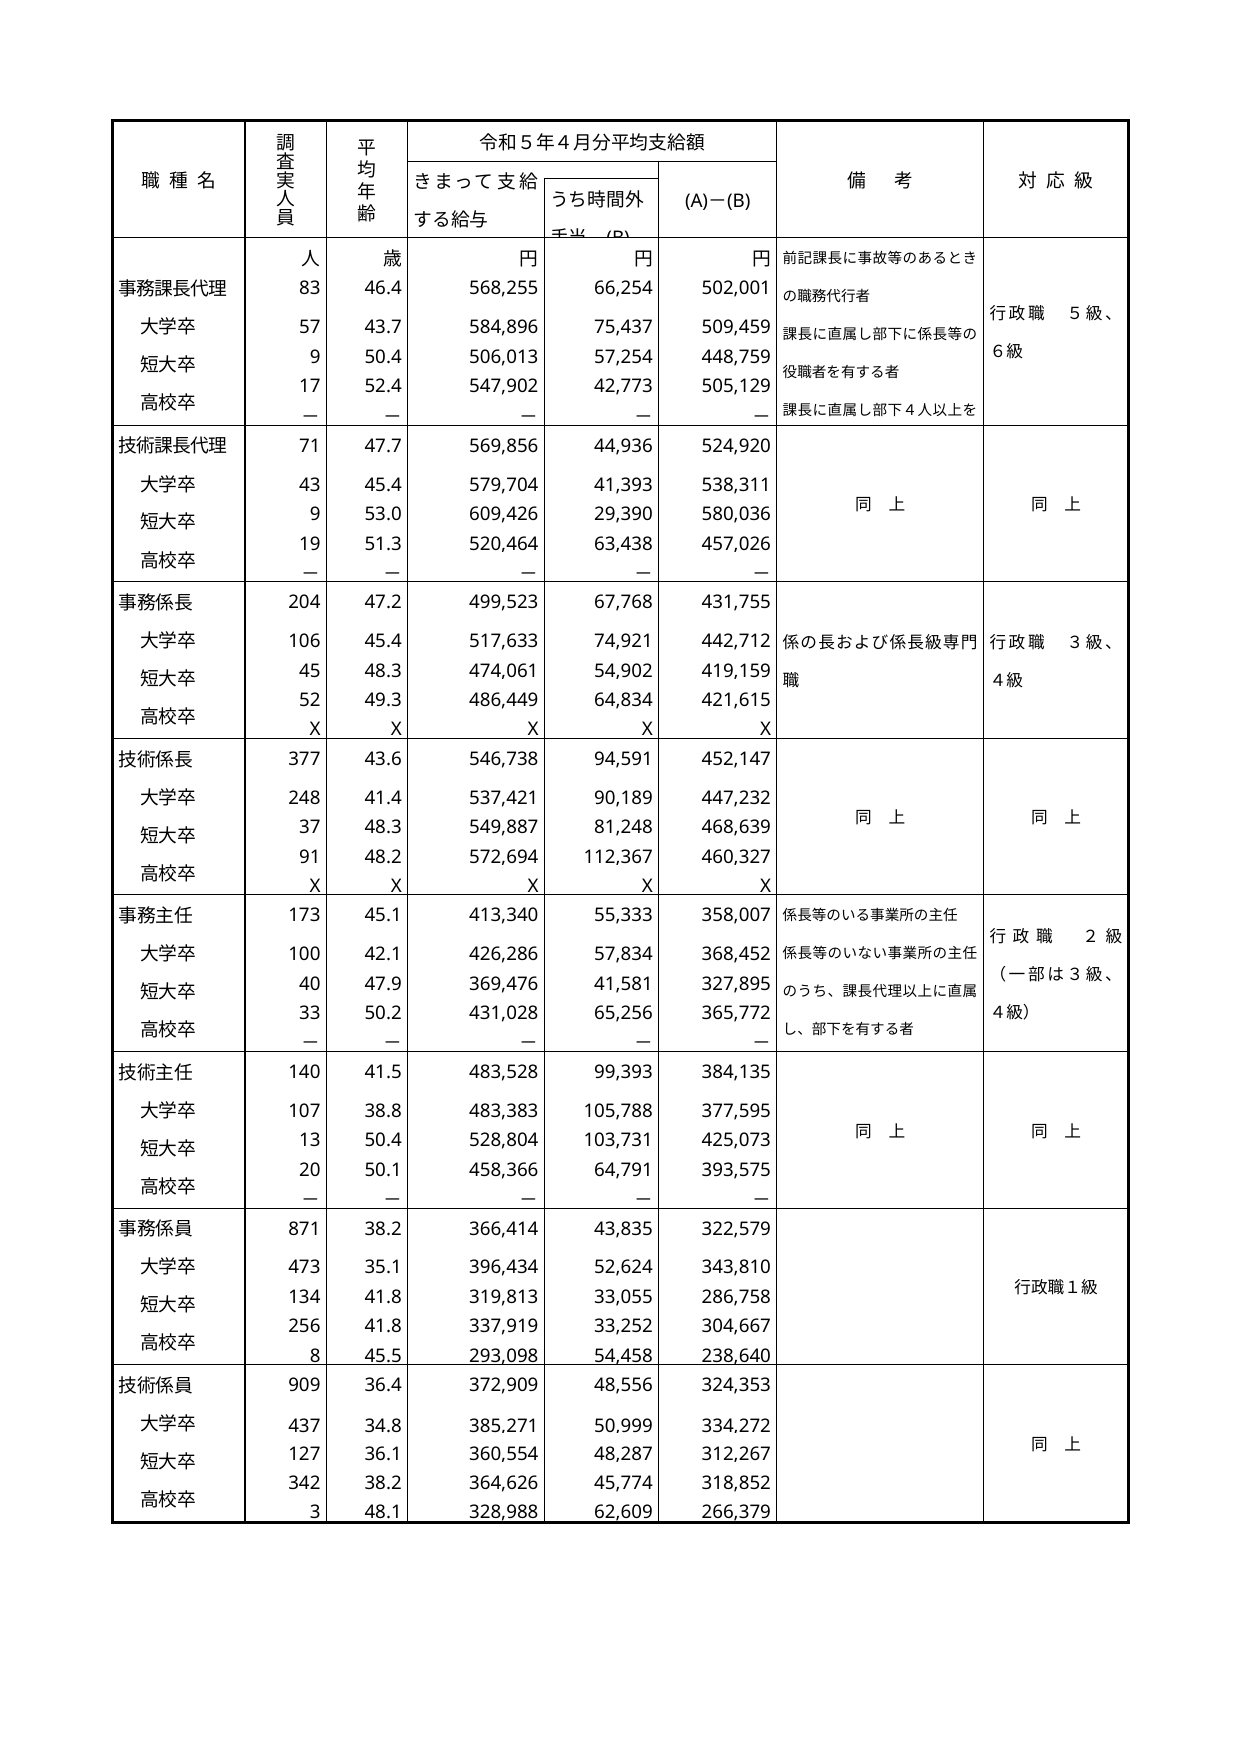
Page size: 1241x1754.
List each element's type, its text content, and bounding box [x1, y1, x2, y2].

table_cell 528,804 [408, 1119, 544, 1149]
table_cell 54,902 [545, 650, 658, 679]
table_cell 538,311 [659, 464, 776, 493]
table_cell 204 [246, 582, 326, 620]
table_cell － [545, 1178, 658, 1207]
table_cell 行政職 ５級、６級 [984, 238, 1127, 425]
table_cell 413,340 [408, 895, 544, 933]
table_cell [114, 238, 244, 267]
table_cell 324,353 [659, 1365, 776, 1403]
table_cell 48,556 [545, 1365, 658, 1403]
table_cell 318,852 [659, 1462, 776, 1491]
table_cell 40 [246, 963, 326, 992]
table_cell － [246, 552, 326, 581]
table_cell 366,414 [408, 1209, 544, 1247]
table_cell － [408, 1178, 544, 1207]
table_cell － [659, 1022, 776, 1051]
table_cell 技術係長 大学卒 短大卒 高校卒 中学卒 [114, 739, 244, 894]
table_cell 36.1 [327, 1433, 407, 1462]
table_cell 45 [246, 650, 326, 679]
table_cell 105,788 [545, 1090, 658, 1119]
table_cell － [659, 552, 776, 581]
table_cell 円 [659, 238, 776, 267]
table_cell 37 [246, 806, 326, 836]
table_cell 106 [246, 620, 326, 650]
table_cell 事務係長 大学卒 短大卒 高校卒 中学卒 [114, 582, 244, 738]
table_cell 33,055 [545, 1276, 658, 1305]
table_cell 同 上 [984, 426, 1127, 581]
table_cell 112,367 [545, 836, 658, 865]
table_cell － [408, 1022, 544, 1051]
table_cell 同 上 [984, 1365, 1127, 1521]
table_cell (A)－(B) [659, 162, 776, 237]
table_cell 473 [246, 1247, 326, 1276]
table_cell 431,028 [408, 992, 544, 1022]
table_cell 3 [246, 1491, 326, 1521]
table_cell X [327, 865, 407, 894]
table_cell 47.7 [327, 426, 407, 464]
table_cell 365,772 [659, 992, 776, 1022]
table_cell 517,633 [408, 620, 544, 650]
table_cell 368,452 [659, 934, 776, 963]
table_cell 38.2 [327, 1209, 407, 1247]
table_cell － [545, 1022, 658, 1051]
table_cell 55,333 [545, 895, 658, 933]
table_cell 48.2 [327, 836, 407, 865]
table_cell 47.2 [327, 582, 407, 620]
table_cell 322,579 [659, 1209, 776, 1247]
table_cell 65,256 [545, 992, 658, 1022]
table_cell 45.5 [327, 1335, 407, 1364]
table_cell 57 [246, 306, 326, 336]
table_cell 580,036 [659, 493, 776, 522]
table_cell － [408, 395, 544, 425]
table_cell － [327, 1178, 407, 1207]
table_header 調査実人員 [246, 122, 326, 237]
table_cell 304,667 [659, 1305, 776, 1335]
table_cell － [327, 1022, 407, 1051]
table_cell 483,528 [408, 1052, 544, 1090]
table_cell － [545, 552, 658, 581]
table_cell 43.7 [327, 306, 407, 336]
table_cell 38.2 [327, 1462, 407, 1491]
table_cell 人 [246, 238, 326, 267]
table_cell [544, 162, 658, 178]
table_cell 41.4 [327, 777, 407, 806]
table_cell 81,248 [545, 806, 658, 836]
table_cell 328,988 [408, 1491, 544, 1521]
table_cell 前記課長に事故等のあるときの職務代行者 課長に直属し部下に係長等の役職者を有する者 課長に直属し部下４人以上を有する者 職能資格等が上記課長代理と同等と認められる課長代理および課長代理級専門職 中間職（課長－係長間） [777, 238, 983, 425]
table_cell 452,147 [659, 739, 776, 777]
table_cell 41,393 [545, 464, 658, 493]
table_cell 48.3 [327, 806, 407, 836]
table_cell 107 [246, 1090, 326, 1119]
table_cell 51.3 [327, 523, 407, 552]
table_cell 549,887 [408, 806, 544, 836]
table_cell 94,591 [545, 739, 658, 777]
table_cell 同 上 [777, 739, 983, 894]
table_cell X [545, 709, 658, 738]
table_cell 63,438 [545, 523, 658, 552]
table_cell 319,813 [408, 1276, 544, 1305]
table_cell 238,640 [659, 1335, 776, 1364]
table_cell 103,731 [545, 1119, 658, 1149]
table_cell 36.4 [327, 1365, 407, 1403]
table_cell 360,554 [408, 1433, 544, 1462]
table_cell 520,464 [408, 523, 544, 552]
table_cell 技術係員 大学卒 短大卒 高校卒 中学卒 [114, 1365, 244, 1521]
table_cell 歳 [327, 238, 407, 267]
table_cell X [659, 709, 776, 738]
table_cell 286,758 [659, 1276, 776, 1305]
table_cell 64,834 [545, 679, 658, 708]
table_cell 568,255 [408, 267, 544, 306]
table_cell 13 [246, 1119, 326, 1149]
table_cell 419,159 [659, 650, 776, 679]
table_cell 技術課長代理 大学卒 短大卒 高校卒 中学卒 [114, 426, 244, 581]
table_cell 行政職 ３級、４級 [984, 582, 1127, 738]
table_cell 事務係員 大学卒 短大卒 高校卒 中学卒 [114, 1209, 244, 1364]
table_cell 9 [246, 336, 326, 365]
table_cell 524,920 [659, 426, 776, 464]
table_cell 547,902 [408, 365, 544, 395]
table_cell 49.3 [327, 679, 407, 708]
table_cell 334,272 [659, 1403, 776, 1432]
table_cell 458,366 [408, 1149, 544, 1178]
table_cell 57,254 [545, 336, 658, 365]
table_header 令和５年４月分平均支給額 [408, 122, 776, 161]
table_cell 技術主任 大学卒 短大卒 高校卒 中学卒 [114, 1052, 244, 1207]
table_cell 33 [246, 992, 326, 1022]
table_cell － [327, 552, 407, 581]
table_cell 円 [545, 238, 658, 267]
table_cell 43 [246, 464, 326, 493]
table_cell 502,001 [659, 267, 776, 306]
table_cell 43.6 [327, 739, 407, 777]
table_cell 円 [408, 238, 544, 267]
table_cell 385,271 [408, 1403, 544, 1432]
table_cell 572,694 [408, 836, 544, 865]
table_cell 369,476 [408, 963, 544, 992]
table_cell 57,834 [545, 934, 658, 963]
table_cell 50.4 [327, 1119, 407, 1149]
table_cell 9 [246, 493, 326, 522]
table_cell 256 [246, 1305, 326, 1335]
table_cell 393,575 [659, 1149, 776, 1178]
table_cell 421,615 [659, 679, 776, 708]
table_header 職種名 [114, 122, 244, 237]
table_cell 584,896 [408, 306, 544, 336]
table_cell 34.8 [327, 1403, 407, 1432]
table_cell 396,434 [408, 1247, 544, 1276]
table_cell 19 [246, 523, 326, 552]
table_cell 50.4 [327, 336, 407, 365]
table_cell 327,895 [659, 963, 776, 992]
table_cell 377,595 [659, 1090, 776, 1119]
table_cell X [545, 865, 658, 894]
table_cell 248 [246, 777, 326, 806]
table_cell [777, 1209, 983, 1364]
table_cell 48,287 [545, 1433, 658, 1462]
table_cell 29,390 [545, 493, 658, 522]
table_cell 同 上 [984, 739, 1127, 894]
table_cell 99,393 [545, 1052, 658, 1090]
table_cell 505,129 [659, 365, 776, 395]
table_cell 事務課長代理 大学卒 短大卒 高校卒 中学卒 [114, 267, 244, 425]
table_header 対応級 [984, 122, 1127, 237]
table_cell 33,252 [545, 1305, 658, 1335]
table_cell 事務主任 大学卒 短大卒 高校卒 中学卒 [114, 895, 244, 1051]
table_cell 358,007 [659, 895, 776, 933]
table_cell 50,999 [545, 1403, 658, 1432]
table_cell 569,856 [408, 426, 544, 464]
table_cell 431,755 [659, 582, 776, 620]
table_cell 47.9 [327, 963, 407, 992]
table_cell － [246, 395, 326, 425]
table_cell X [246, 865, 326, 894]
table_cell 同 上 [777, 1052, 983, 1207]
table_cell 486,449 [408, 679, 544, 708]
table_cell 448,759 [659, 336, 776, 365]
table_cell 45.4 [327, 620, 407, 650]
table_cell 909 [246, 1365, 326, 1403]
table_cell 468,639 [659, 806, 776, 836]
table_cell 127 [246, 1433, 326, 1462]
table_cell 372,909 [408, 1365, 544, 1403]
table_cell 579,704 [408, 464, 544, 493]
table_cell 41.8 [327, 1305, 407, 1335]
table_cell 42.1 [327, 934, 407, 963]
table_cell X [327, 709, 407, 738]
table_cell 17 [246, 365, 326, 395]
table_cell 46.4 [327, 267, 407, 306]
table_cell 90,189 [545, 777, 658, 806]
table_cell 173 [246, 895, 326, 933]
table_cell 54,458 [545, 1335, 658, 1364]
table_cell 行政職１級 [984, 1209, 1127, 1364]
table_cell 71 [246, 426, 326, 464]
table_cell 64,791 [545, 1149, 658, 1178]
table_cell うち時間外 手当 (B) [545, 179, 658, 237]
table_cell 43,835 [545, 1209, 658, 1247]
table_cell 45.4 [327, 464, 407, 493]
table_cell 364,626 [408, 1462, 544, 1491]
table_cell 384,135 [659, 1052, 776, 1090]
table_cell X [408, 865, 544, 894]
table_header 備考 [777, 122, 983, 237]
table_cell 20 [246, 1149, 326, 1178]
table_cell － [659, 1178, 776, 1207]
table_cell 50.1 [327, 1149, 407, 1178]
table_cell 42,773 [545, 365, 658, 395]
table_cell 134 [246, 1276, 326, 1305]
table_cell 426,286 [408, 934, 544, 963]
table_cell 35.1 [327, 1247, 407, 1276]
table_cell － [246, 1178, 326, 1207]
table_cell 52.4 [327, 365, 407, 395]
table_cell 293,098 [408, 1335, 544, 1364]
table_cell X [659, 865, 776, 894]
table_cell 509,459 [659, 306, 776, 336]
table_cell 425,073 [659, 1119, 776, 1149]
table_header 平均年齢 [327, 122, 407, 237]
table_cell 38.8 [327, 1090, 407, 1119]
table_cell 437 [246, 1403, 326, 1432]
table_cell 442,712 [659, 620, 776, 650]
table_cell 483,383 [408, 1090, 544, 1119]
table_cell 474,061 [408, 650, 544, 679]
table_cell 100 [246, 934, 326, 963]
table_cell 499,523 [408, 582, 544, 620]
table_cell 41.5 [327, 1052, 407, 1090]
table_cell 52,624 [545, 1247, 658, 1276]
table_cell 457,026 [659, 523, 776, 552]
table_cell 41,581 [545, 963, 658, 992]
table_cell 460,327 [659, 836, 776, 865]
table_cell 266,379 [659, 1491, 776, 1521]
table_cell 係の長および係長級専門職 [777, 582, 983, 738]
table_cell 同 上 [984, 1052, 1127, 1207]
table_cell 74,921 [545, 620, 658, 650]
table_cell 44,936 [545, 426, 658, 464]
table_cell 342 [246, 1462, 326, 1491]
table_cell 48.3 [327, 650, 407, 679]
table_cell 871 [246, 1209, 326, 1247]
table_cell 140 [246, 1052, 326, 1090]
table_cell 同 上 [777, 426, 983, 581]
table_cell － [408, 552, 544, 581]
table_cell 8 [246, 1335, 326, 1364]
table_cell [777, 1365, 983, 1521]
table_cell X [408, 709, 544, 738]
table_cell 45,774 [545, 1462, 658, 1491]
table_cell 83 [246, 267, 326, 306]
table_cell 67,768 [545, 582, 658, 620]
table_cell 537,421 [408, 777, 544, 806]
table_cell 343,810 [659, 1247, 776, 1276]
table_cell 312,267 [659, 1433, 776, 1462]
table_cell 41.8 [327, 1276, 407, 1305]
table_cell 506,013 [408, 336, 544, 365]
table_cell － [659, 395, 776, 425]
table_cell 75,437 [545, 306, 658, 336]
table_cell 337,919 [408, 1305, 544, 1335]
table_cell 50.2 [327, 992, 407, 1022]
table_cell 91 [246, 836, 326, 865]
table_cell － [246, 1022, 326, 1051]
table_cell 447,232 [659, 777, 776, 806]
table_cell きまって支給する給与 (A) [408, 162, 544, 237]
table_cell 52 [246, 679, 326, 708]
table_cell X [246, 709, 326, 738]
table_cell 行政職 ２級（一部は３級、４級） [984, 895, 1127, 1051]
table_cell 53.0 [327, 493, 407, 522]
table_cell 62,609 [545, 1491, 658, 1521]
table_cell 係長等のいる事業所の主任 係長等のいない事業所の主任のうち、課長代理以上に直属し、部下を有する者 係長等のいない事業所において、職能資格等が上記主任と同等と認められる主任 中間職（係長－係員間） [777, 895, 983, 1051]
table_cell － [545, 395, 658, 425]
table_cell 609,426 [408, 493, 544, 522]
table_cell 546,738 [408, 739, 544, 777]
table_cell 48.1 [327, 1491, 407, 1521]
table_cell 377 [246, 739, 326, 777]
table_cell 66,254 [545, 267, 658, 306]
table_cell 45.1 [327, 895, 407, 933]
table_cell － [327, 395, 407, 425]
